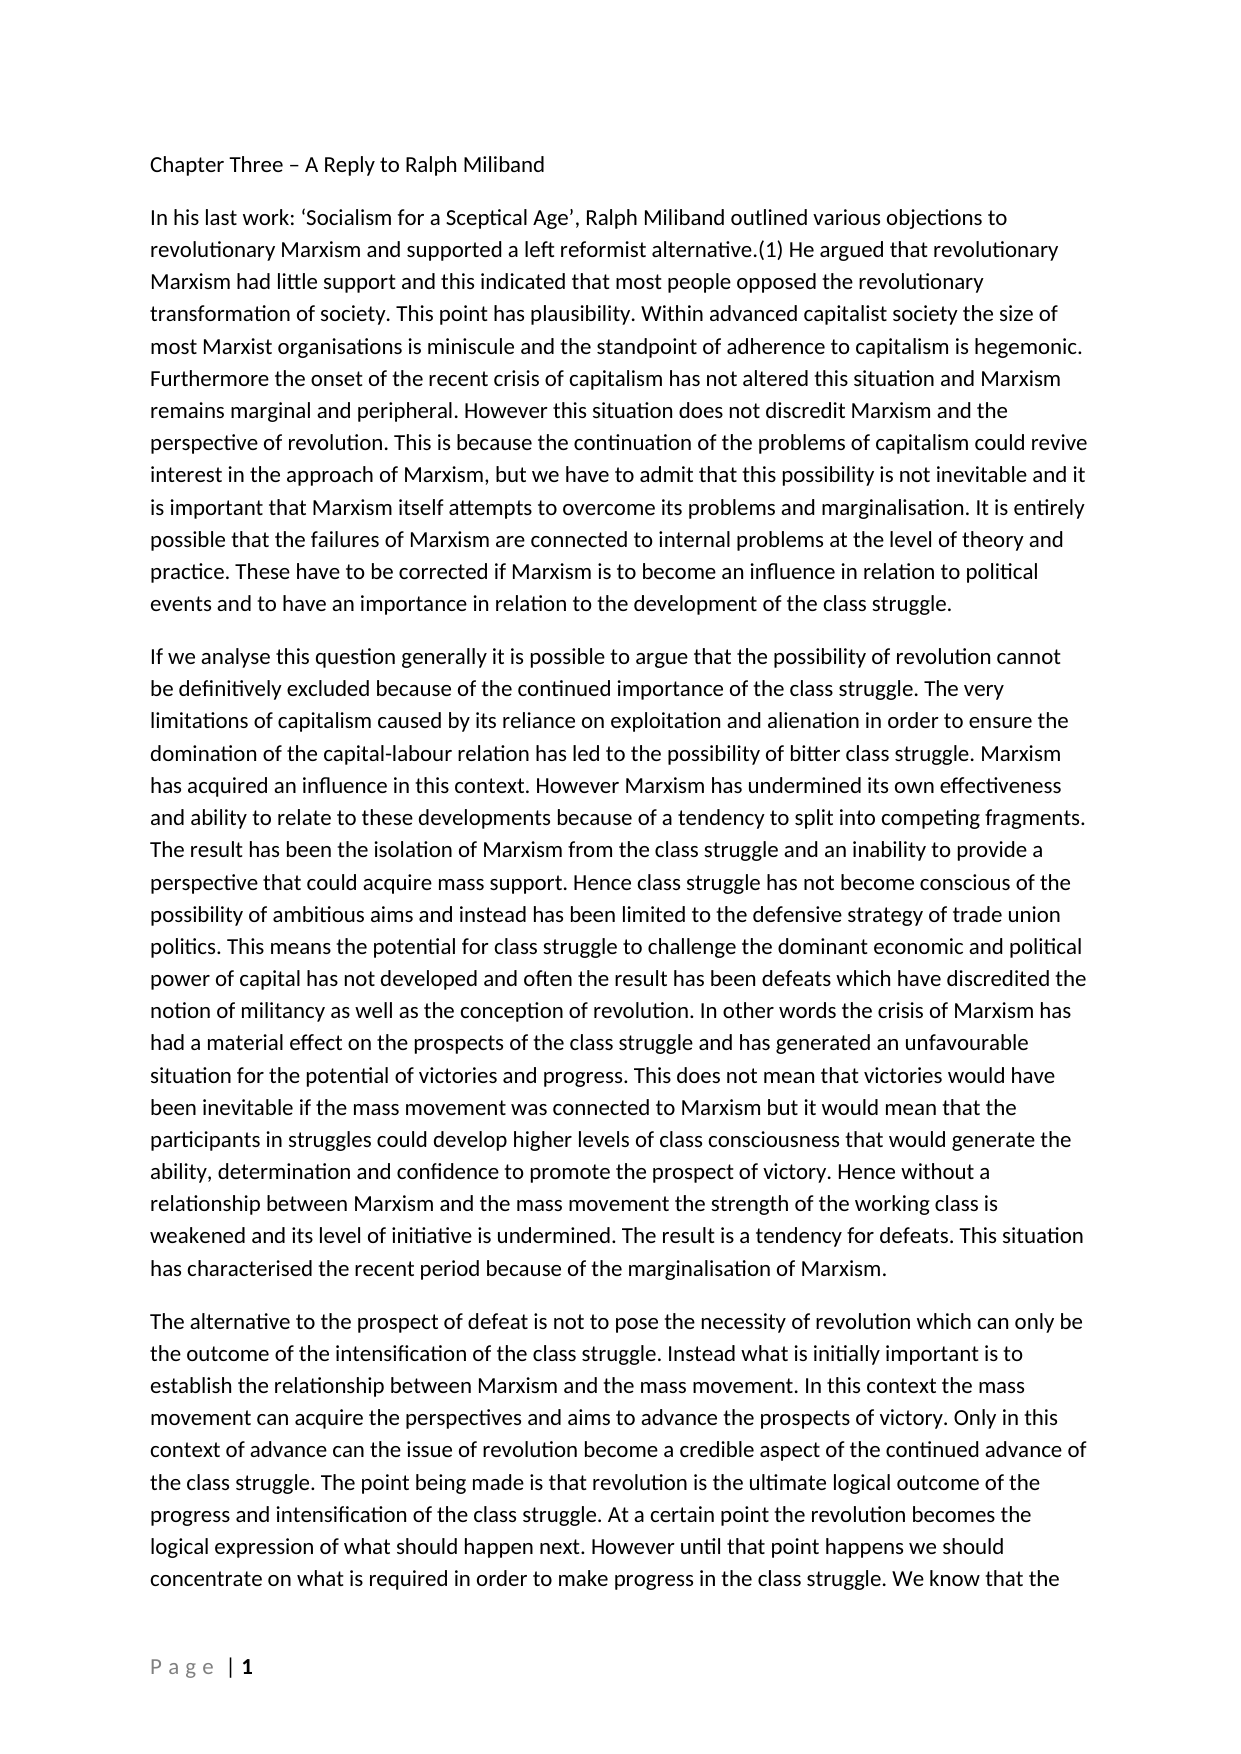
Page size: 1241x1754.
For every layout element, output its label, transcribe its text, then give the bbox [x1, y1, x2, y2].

text Chapter Three – A Reply to Ralph Miliband [150, 150, 1090, 178]
text In his last work: ‘Socialism for a Sceptical Age’, Ralph Miliband outlined various objections to revolutionary Marxism and supported a left reformist alternative.(1) He argued that revolutionary Marxism had little support and this indicated that most people opposed the revolutionary transformation of society. This point has plausibility. Within advanced capitalist society the size of most Marxist organisations is miniscule and the standpoint of adherence to capitalism is hegemonic. Furthermore the onset of the recent crisis of capitalism has not altered this situation and Marxism remains marginal and peripheral. However this situation does not discredit Marxism and the perspective of revolution. This is because the continuation of the problems of capitalism could revive interest in the approach of Marxism, but we have to admit that this possibility is not inevitable and it is important that Marxism itself attempts to overcome its problems and marginalisation. It is entirely possible that the failures of Marxism are connected to internal problems at the level of theory and practice. These have to be corrected if Marxism is to become an influence in relation to political events and to have an importance in relation to the development of the class struggle. [150, 203, 1090, 617]
text If we analyse this question generally it is possible to argue that the possibility of revolution cannot be definitively excluded because of the continued importance of the class struggle. The very limitations of capitalism caused by its reliance on exploitation and alienation in order to ensure the domination of the capital-labour relation has led to the possibility of bitter class struggle. Marxism has acquired an influence in this context. However Marxism has undermined its own effectiveness and ability to relate to these developments because of a tendency to split into competing fragments. The result has been the isolation of Marxism from the class struggle and an inability to provide a perspective that could acquire mass support. Hence class struggle has not become conscious of the possibility of ambitious aims and instead has been limited to the defensive strategy of trade union politics. This means the potential for class struggle to challenge the dominant economic and political power of capital has not developed and often the result has been defeats which have discredited the notion of militancy as well as the conception of revolution. In other words the crisis of Marxism has had a material effect on the prospects of the class struggle and has generated an unfavourable situation for the potential of victories and progress. This does not mean that victories would have been inevitable if the mass movement was connected to Marxism but it would mean that the participants in struggles could develop higher levels of class consciousness that would generate the ability, determination and confidence to promote the prospect of victory. Hence without a relationship between Marxism and the mass movement the strength of the working class is weakened and its level of initiative is undermined. The result is a tendency for defeats. This situation has characterised the recent period because of the marginalisation of Marxism. [150, 642, 1090, 1282]
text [150, 1307, 1090, 1592]
